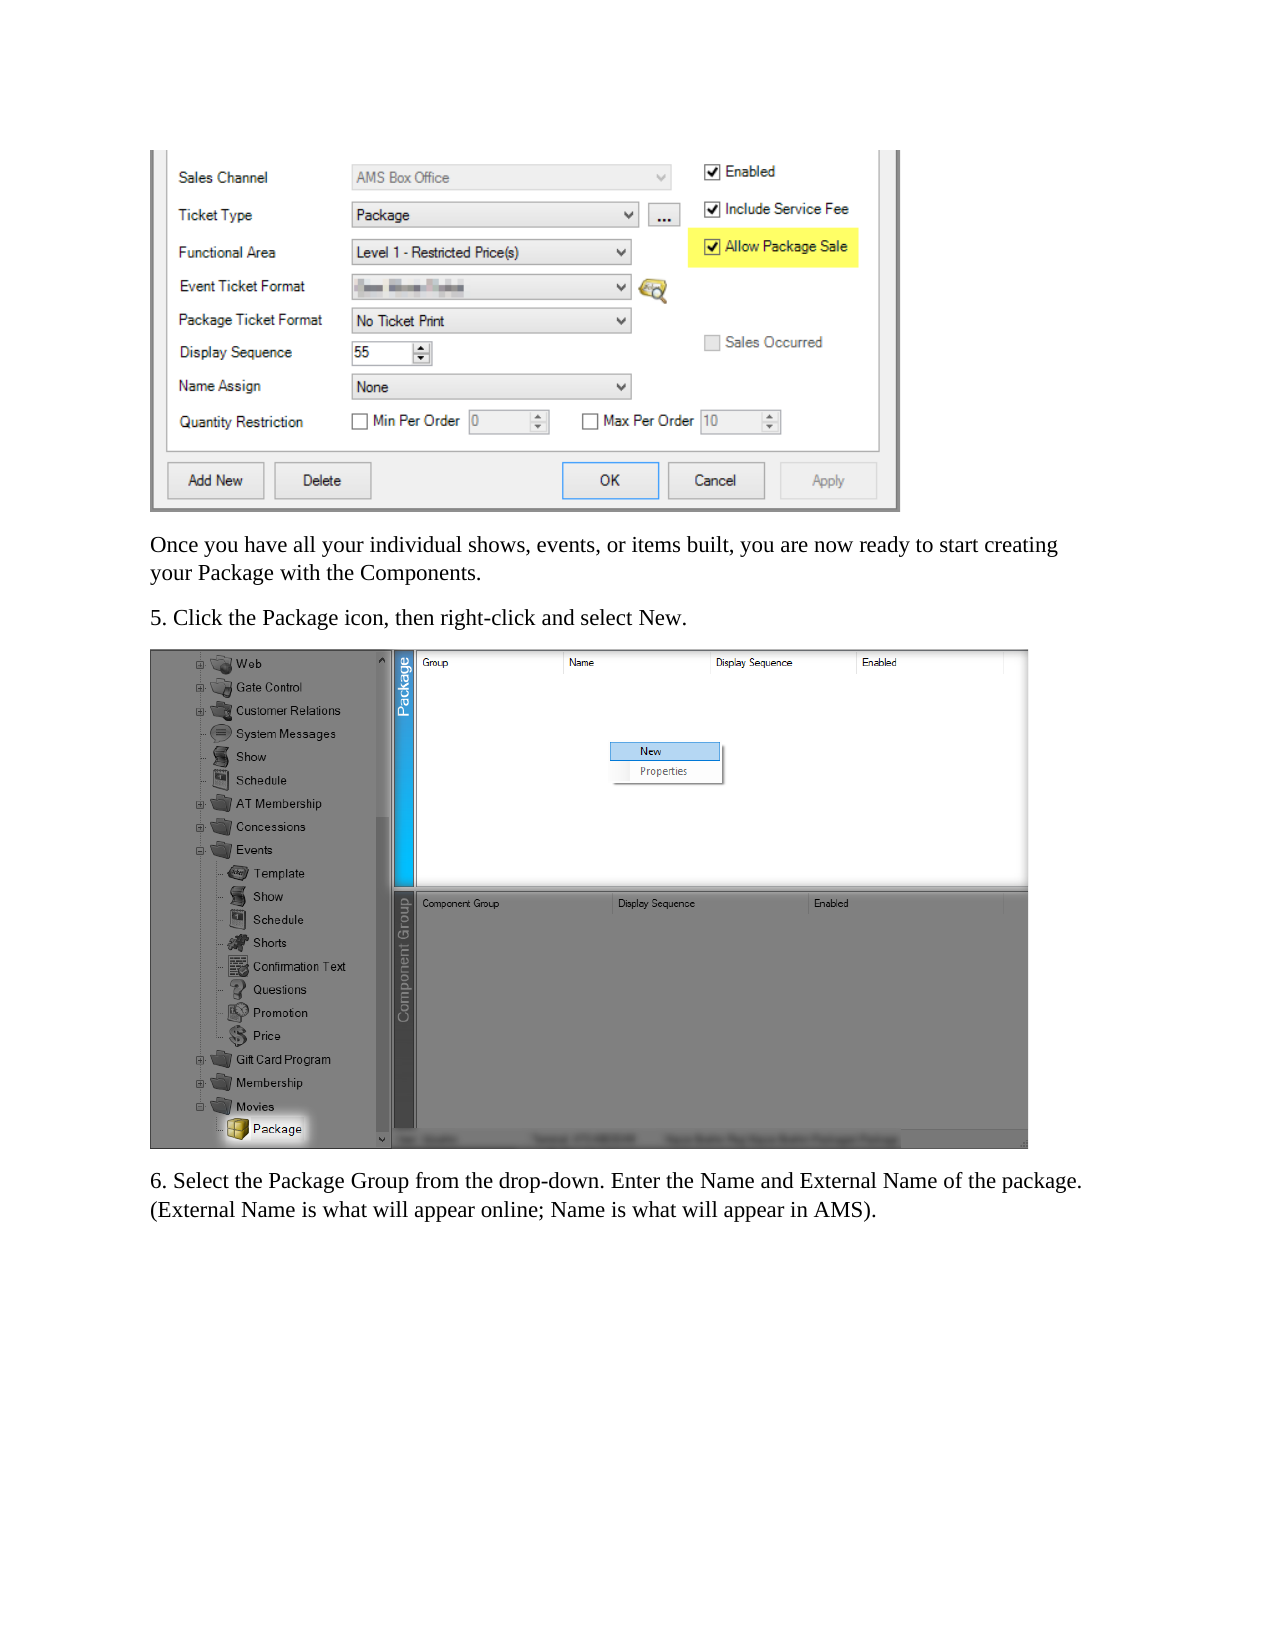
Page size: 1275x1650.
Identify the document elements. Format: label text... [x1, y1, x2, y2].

picture [150, 649, 1029, 1149]
text Once you have all your individual shows, events, or items built, you are now ready to start creating your Package with the Components. [150, 531, 1125, 586]
text 6. Select the Package Group from the drop-down. Enter the Name and External Name of the package. (External Name is what will appear online; Name is what will appear in AMS). [150, 1167, 1125, 1222]
text 5. Click the Package icon, then right-click and select New. [150, 604, 1125, 631]
picture [150, 150, 901, 512]
